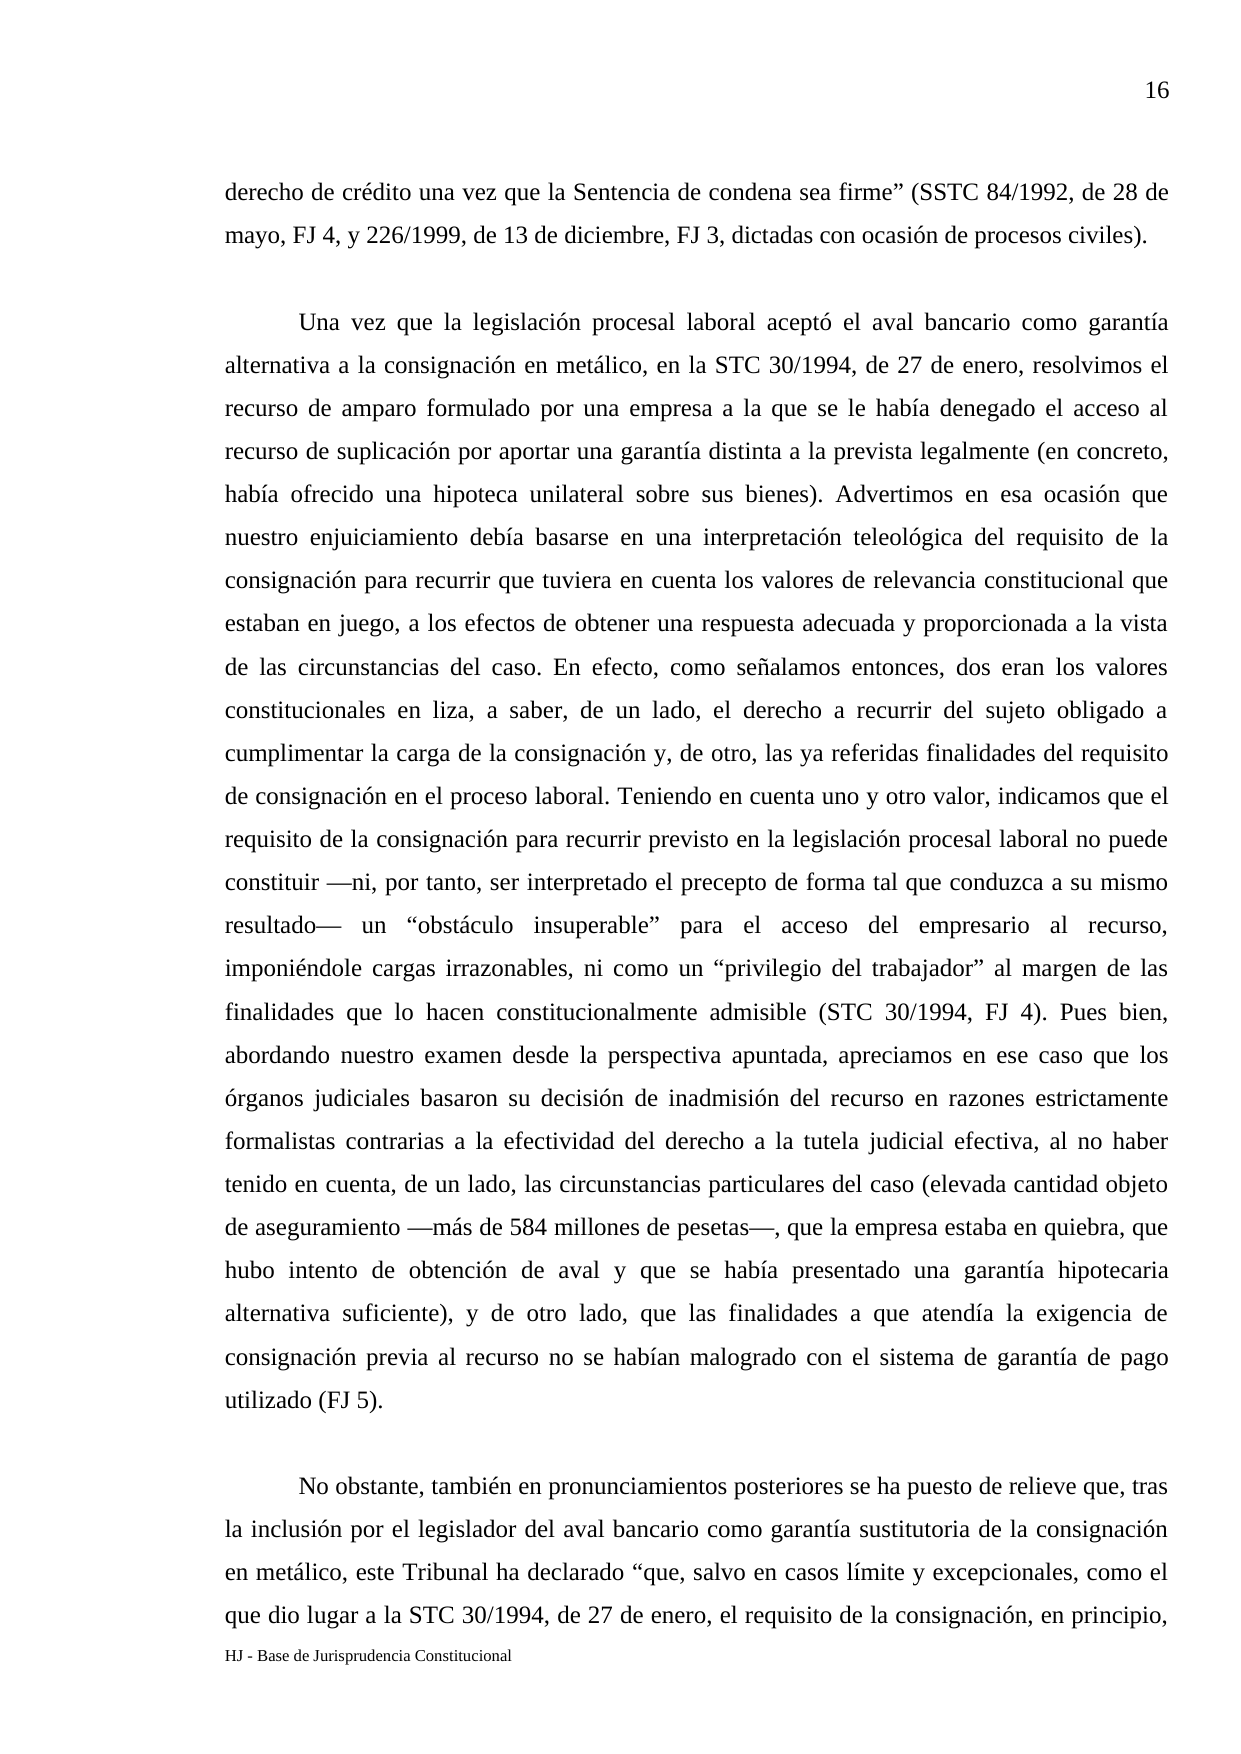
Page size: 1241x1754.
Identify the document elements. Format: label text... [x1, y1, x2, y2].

text Una vez que la legislación procesal laboral aceptó el aval bancario como garantía alternativa a la consignación en metálico, en la STC 30/1994, de 27 de enero, resolvimos el recurso de amparo formulado por una empresa a la que se le había denegado el acceso al recurso de suplicación por aportar una garantía distinta a la prevista legalmente (en concreto, había ofrecido una hipoteca unilateral sobre sus bienes). Advertimos en esa ocasión que nuestro enjuiciamiento debía basarse en una interpretación teleológica del requisito de la consignación para recurrir que tuviera en cuenta los valores de relevancia constitucional que estaban en juego, a los efectos de obtener una respuesta adecuada y proporcionada a la vista de las circunstancias del caso. En efecto, como señalamos entonces, dos eran los valores constitucionales en liza, a saber, de un lado, el derecho a recurrir del sujeto obligado a cumplimentar la carga de la consignación y, de otro, las ya referidas finalidades del requisito de consignación en el proceso laboral. Teniendo en cuenta uno y otro valor, indicamos que el requisito de la consignación para recurrir previsto en la legislación procesal laboral no puede constituir —ni, por tanto, ser interpretado el precepto de forma tal que conduzca a su mismo resultado— un “obstáculo insuperable” para el acceso del empresario al recurso, imponiéndole cargas irrazonables, ni como un “privilegio del trabajador” al margen de las finalidades que lo hacen constitucionalmente admisible (STC 30/1994, FJ 4). Pues bien, abordando nuestro examen desde la perspectiva apuntada, apreciamos en ese caso que los órganos judiciales basaron su decisión de inadmisión del recurso en razones estrictamente formalistas contrarias a la efectividad del derecho a la tutela judicial efectiva, al no haber tenido en cuenta, de un lado, las circunstancias particulares del caso (elevada cantidad objeto de aseguramiento —más de 584 millones de pesetas—, que la empresa estaba en quiebra, que hubo intento de obtención de aval y que se había presentado una garantía hipotecaria alternativa suficiente), y de otro lado, que las finalidades a que atendía la exigencia de consignación previa al recurso no se habían malogrado con el sistema de garantía de pago utilizado (FJ 5). [224, 307, 1169, 1413]
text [224, 177, 1169, 249]
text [224, 1471, 1169, 1629]
